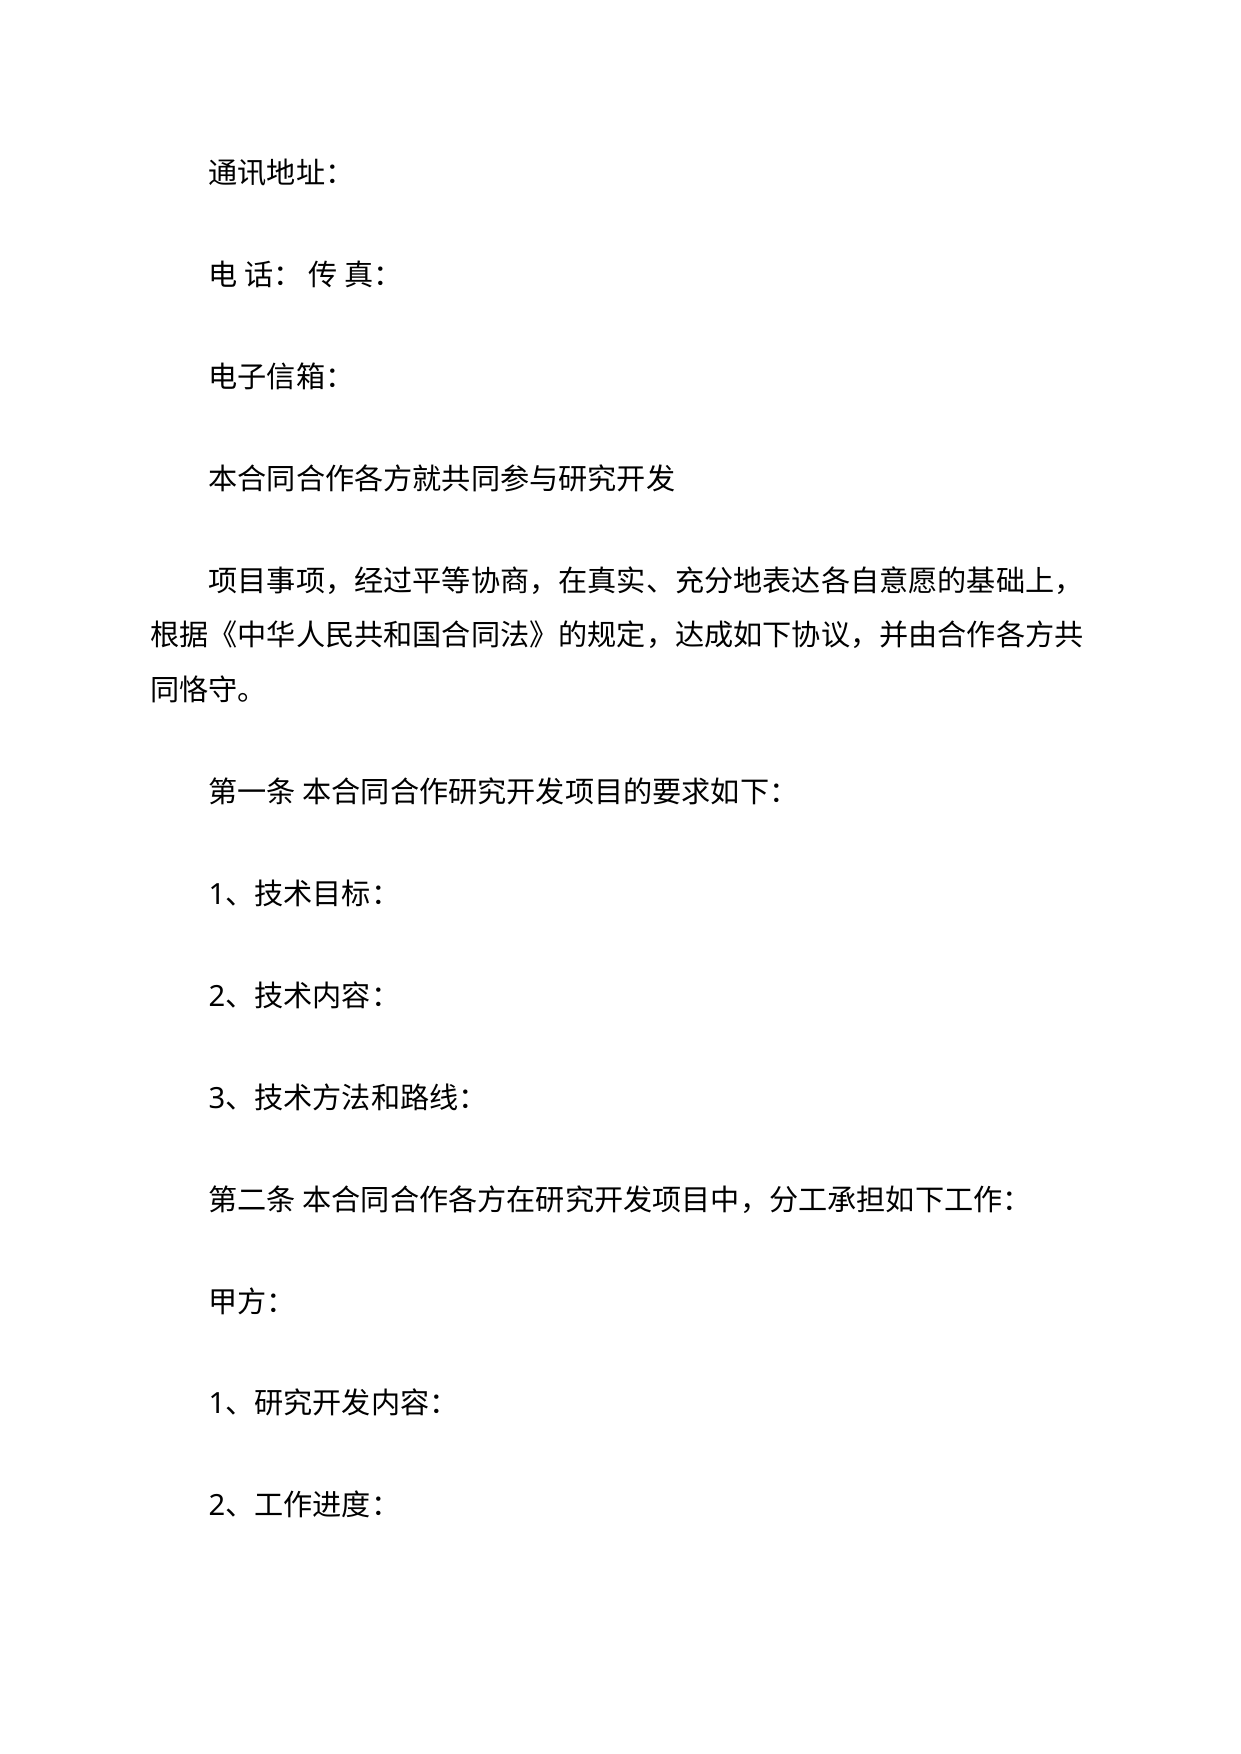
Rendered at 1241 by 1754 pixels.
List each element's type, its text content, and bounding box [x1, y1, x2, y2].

text 第一条 本合同合作研究开发项目的要求如下： [150, 769, 1090, 811]
text 本合同合作各方就共同参与研究开发 [150, 455, 1090, 498]
text 1、技术目标： [150, 870, 1090, 913]
text 电 话： 传 真： [150, 252, 1090, 294]
text 通讯地址： [150, 150, 1090, 192]
text 项目事项，经过平等协商，在真实、充分地表达各自意愿的基础上，根据《中华人民共和国合同法》的规定，达成如下协议，并由合作各方共同恪守。 [150, 557, 1090, 709]
text 第二条 本合同合作各方在研究开发项目中，分工承担如下工作： [150, 1176, 1090, 1219]
text 3、技术方法和路线： [150, 1074, 1090, 1117]
text 电子信箱： [150, 353, 1090, 396]
text 甲方： [150, 1278, 1090, 1320]
text 1、研究开发内容： [150, 1380, 1090, 1422]
text 2、技术内容： [150, 972, 1090, 1015]
text 2、工作进度： [150, 1482, 1090, 1524]
